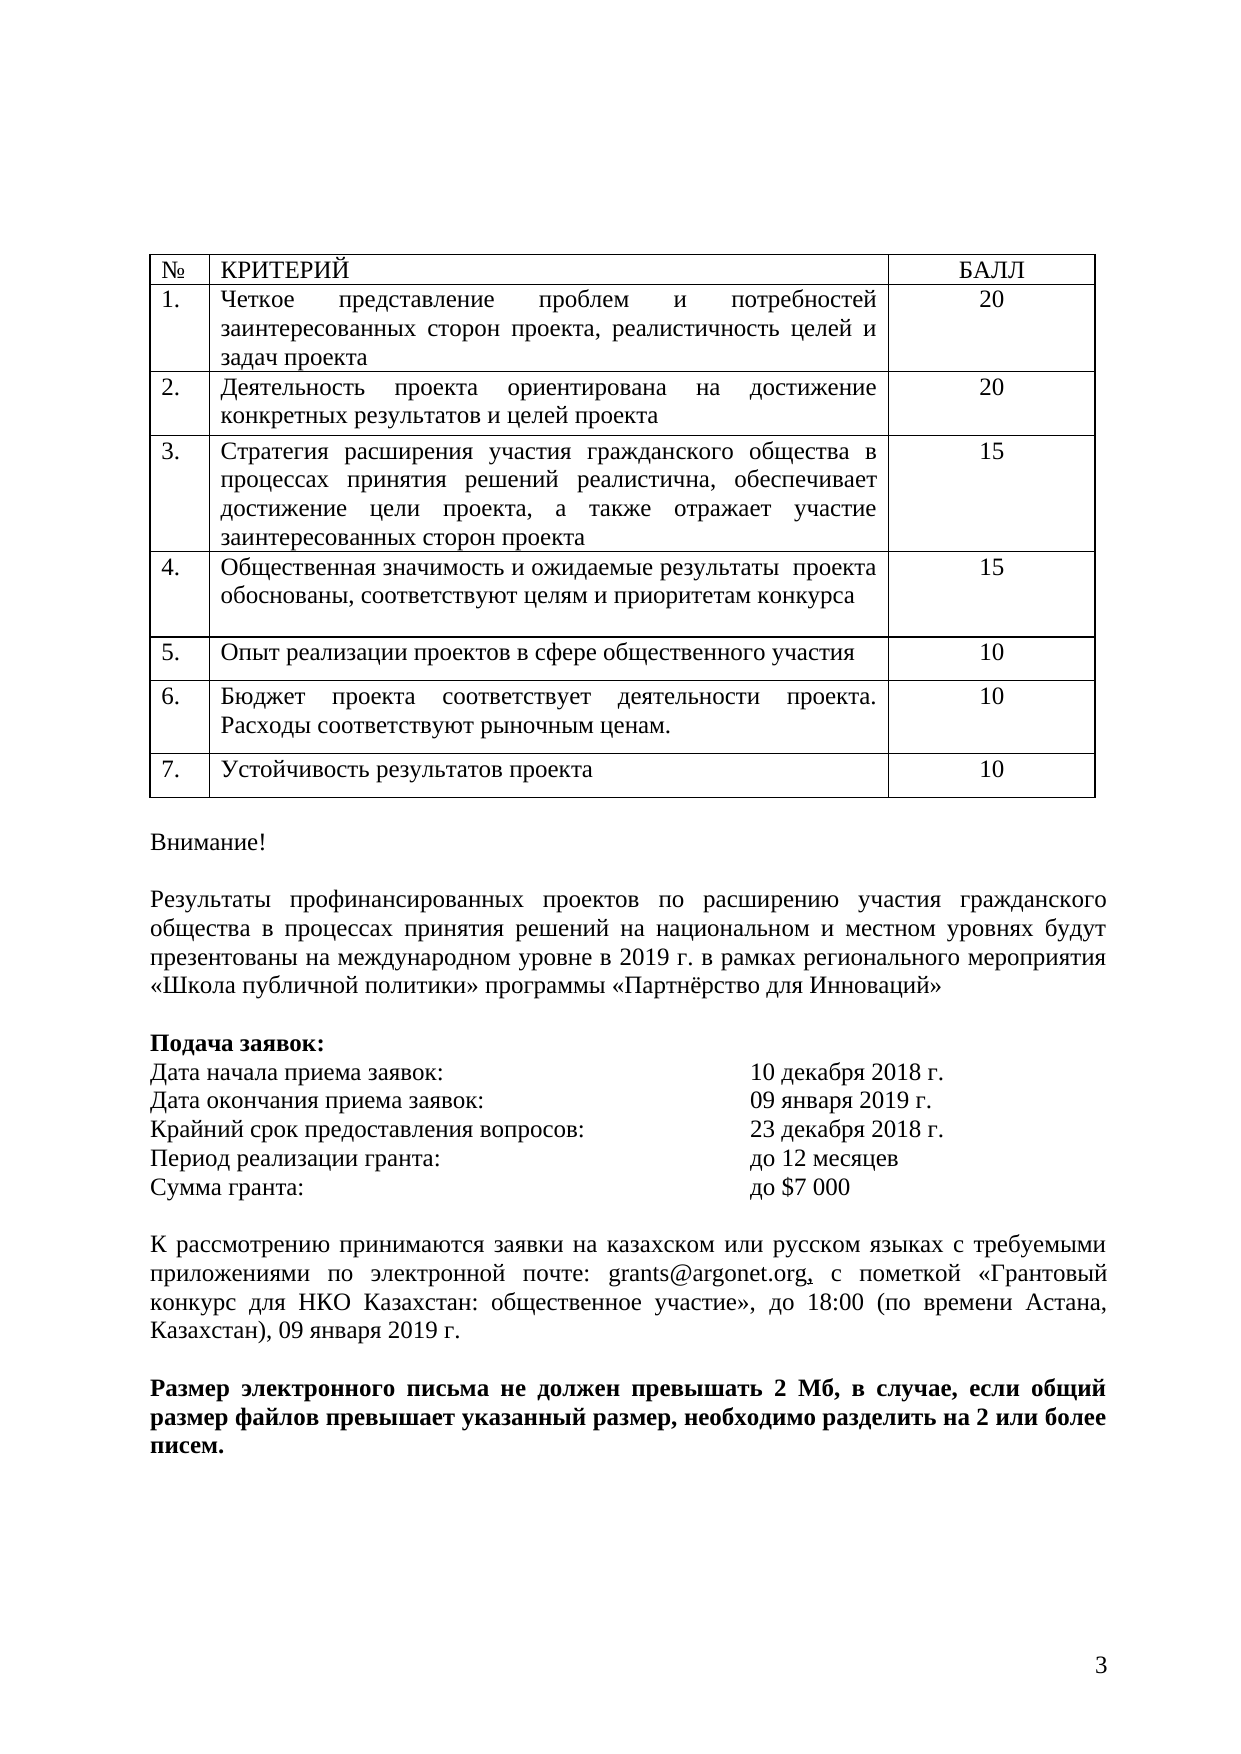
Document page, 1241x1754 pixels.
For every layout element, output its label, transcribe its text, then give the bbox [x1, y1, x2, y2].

table_cell [151, 436, 209, 551]
text Результаты профинансированных проектов по расширению участия гражданского общества в процессах принятия решений на национальном и местном уровнях будут презентованы на международном уровне в 2019 г. в рамках регионального мероприятия «Школа публичной политики» программы «Партнёрство для Инноваций» [150, 884, 1107, 999]
table_cell Деятельность проекта ориентирована на достижение конкретных результатов и целей проекта [210, 372, 888, 435]
table_cell 15 [889, 552, 1094, 636]
table_cell [151, 681, 209, 753]
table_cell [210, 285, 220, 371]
table_cell Общественная значимость и ожидаемые результаты проекта обоснованы, соответствуют целям и приоритетам конкурса [210, 552, 888, 636]
table_cell 10 [889, 681, 1094, 753]
text Дата окончания приема заявок: 09 января 2019 г. [150, 1086, 1107, 1114]
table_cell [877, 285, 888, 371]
table_cell Опыт реализации проектов в сфере общественного участия [210, 638, 888, 680]
text Крайний срок предоставления вопросов: 23 декабря 2018 г. [150, 1114, 1107, 1143]
table_cell [151, 372, 209, 435]
table_cell [151, 754, 209, 797]
text Размер электронного письма не должен превышать 2 Мб, в случае, если общий размер файлов превышает указанный размер, необходимо разделить на 2 или более писем. [150, 1373, 1107, 1459]
table_cell [151, 285, 209, 371]
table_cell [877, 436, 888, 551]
table_cell [151, 552, 209, 636]
table_cell 15 [889, 436, 1094, 551]
table_cell Бюджет проекта соответствует деятельности проекта. Расходы соответствуют рыночным ценам. [210, 681, 888, 753]
table_cell 20 [889, 285, 1094, 371]
text Дата начала приема заявок: 10 декабря 2018 г. [150, 1057, 1107, 1086]
table_cell 20 [889, 372, 1094, 435]
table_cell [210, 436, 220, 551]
table_cell [151, 638, 209, 680]
table_cell 10 [889, 638, 1094, 680]
text К рассмотрению принимаются заявки на казахском или русском языках с требуемыми приложениями по электронной почте: grants@argonet.org, с пометкой «Грантовый конкурс для НКО Казахстан: общественное участие», до 18:00 (по времени Астана, Казахстан), 09 января 2019 г. [150, 1229, 1107, 1344]
table_cell 10 [889, 754, 1094, 797]
table_cell Устойчивость результатов проекта [210, 754, 888, 797]
text Сумма гранта: до $7 000 [150, 1172, 1107, 1201]
text Период реализации гранта: до 12 месяцев [150, 1143, 1107, 1172]
text Внимание! [150, 827, 1107, 856]
text Подача заявок: [150, 1028, 1107, 1057]
